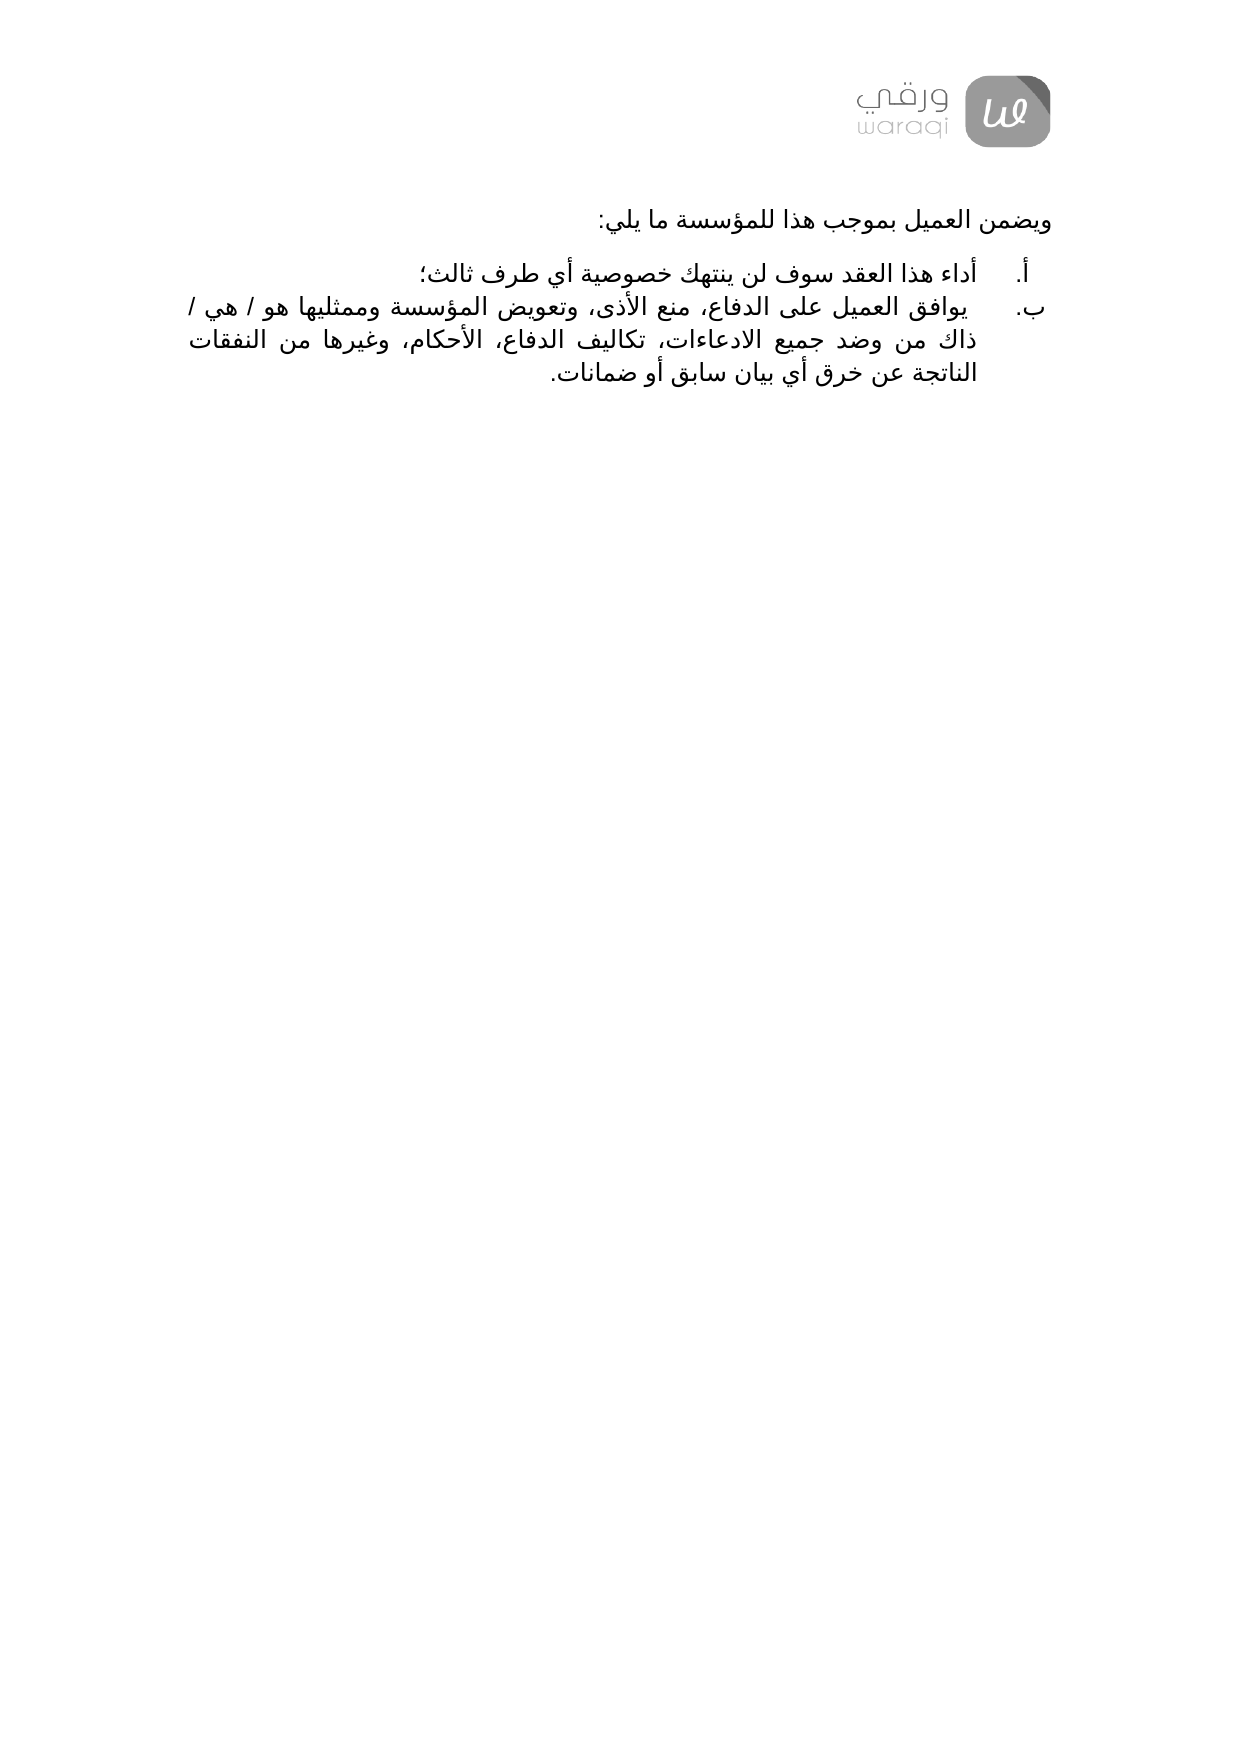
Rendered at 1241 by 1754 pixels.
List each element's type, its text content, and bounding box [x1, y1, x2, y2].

list يوافق العميل على الدفاع، منع الأذى، وتعويض المؤسسة وممثليها هو / هي / ذاك من وضد جميع الادعاءات، تكاليف الدفاع، الأحكام، وغيرها من النفقات الناتجة عن خرق أي بيان سابق أو ضمانات. [187, 292, 1015, 386]
list أداء هذا العقد سوف لن ينتهك خصوصية أي طرف ثالث؛ [187, 258, 1015, 287]
text ويضمن العميل بموجب هذا للمؤسسة ما يلي: [187, 205, 1053, 233]
